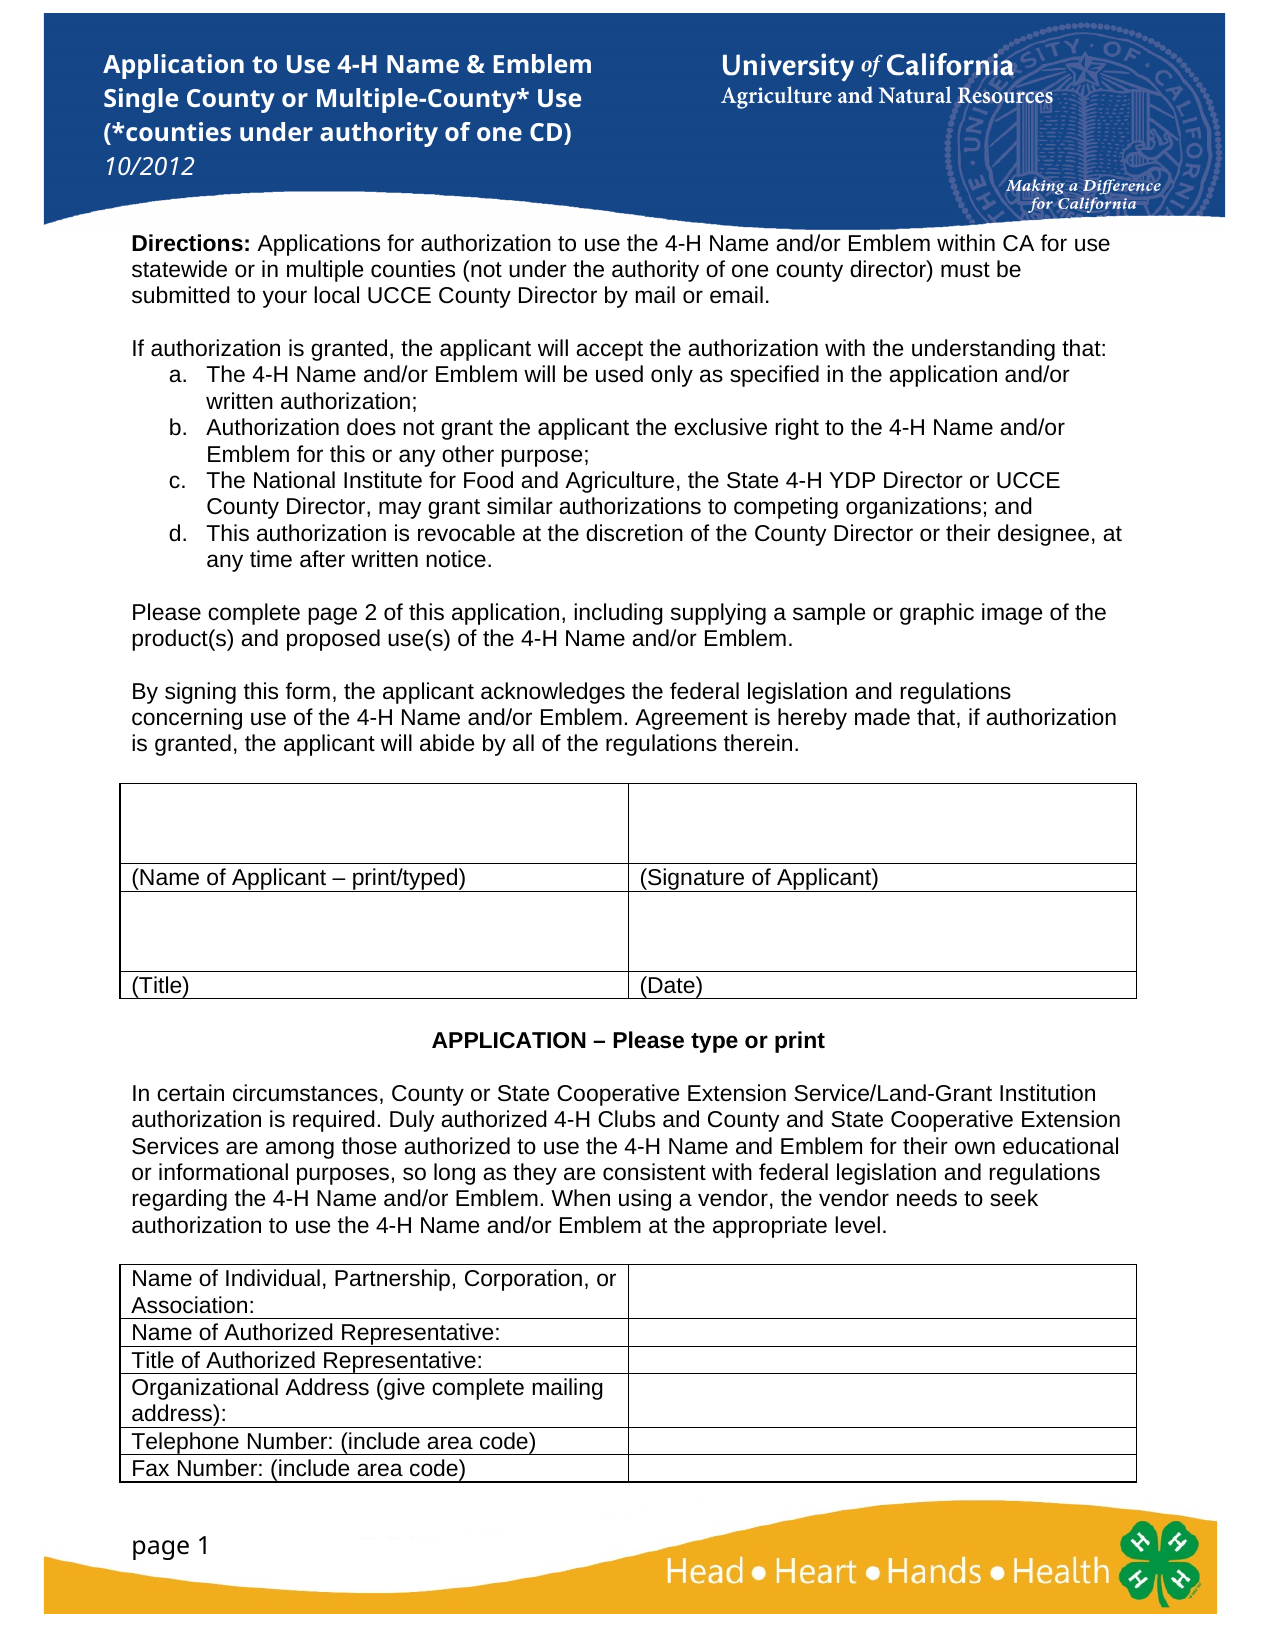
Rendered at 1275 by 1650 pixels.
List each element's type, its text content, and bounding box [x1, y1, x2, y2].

picture [43, 13, 1226, 230]
table_header [629, 784, 1136, 863]
table_cell [629, 1455, 1136, 1481]
table_cell (Name of Applicant – print/typed) [121, 864, 628, 891]
table_cell [629, 892, 1136, 971]
table_cell (Signature of Applicant) [629, 864, 1136, 891]
table_cell Name of Authorized Representative: [121, 1319, 628, 1346]
text Please complete page 2 of this application, including supplying a sample or graphic image of the product(s) and proposed use(s) of the 4-H Name and/or Emblem. [131, 599, 1125, 651]
text By signing this form, the applicant acknowledges the federal legislation and regulations concerning use of the 4-H Name and/or Emblem. Agreement is hereby made that, if authorization is granted, the applicant will abide by all of the regulations therein. [131, 678, 1125, 757]
text If authorization is granted, the applicant will accept the authorization with the understanding that: [131, 335, 1125, 361]
table_cell (Title) [121, 972, 628, 998]
list The National Institute for Food and Agriculture, the State 4-H YDP Director or UCCE County Director, may grant similar authorizations to competing organizations; and [169, 467, 1125, 519]
table_header Name of Individual, Partnership, Corporation, or Association: [121, 1265, 628, 1318]
list This authorization is revocable at the discretion of the County Director or their designee, at any time after written notice. [169, 519, 1125, 572]
list Authorization does not grant the applicant the exclusive right to the 4-H Name and/or Emblem for this or any other purpose; [169, 414, 1125, 467]
text Directions: Applications for authorization to use the 4-H Name and/or Emblem within CA for use statewide or in multiple counties (not under the authority of one county director) must be submitted to your local UCCE County Director by mail or email. [131, 211, 1125, 309]
table_cell Fax Number: (include area code) [121, 1455, 628, 1481]
text APPLICATION – Please type or print [131, 1027, 1125, 1053]
table_cell Title of Authorized Representative: [121, 1347, 628, 1373]
list The 4-H Name and/or Emblem will be used only as specified in the application and/or written authorization; [169, 361, 1125, 414]
table_header [121, 784, 628, 863]
text In certain circumstances, County or State Cooperative Extension Service/Land-Grant Institution authorization is required. Duly authorized 4-H Clubs and County and State Cooperative Extension Services are among those authorized to use the 4-H Name and Emblem for their own educational or informational purposes, so long as they are consistent with federal legislation and regulations regarding the 4-H Name and/or Emblem. When using a vendor, the vendor needs to seek authorization to use the 4-H Name and/or Emblem at the appropriate level. [131, 1080, 1125, 1238]
table_header [629, 1265, 1136, 1318]
table_cell Organizational Address (give complete mailing address): [121, 1374, 628, 1427]
table_cell [121, 892, 628, 971]
table_cell (Date) [629, 972, 1136, 998]
table_cell Telephone Number: (include area code) [121, 1428, 628, 1454]
table_cell [629, 1347, 1136, 1373]
table_cell [629, 1374, 1136, 1427]
picture [43, 1494, 1218, 1614]
table_cell [629, 1319, 1136, 1346]
table_cell [629, 1428, 1136, 1454]
